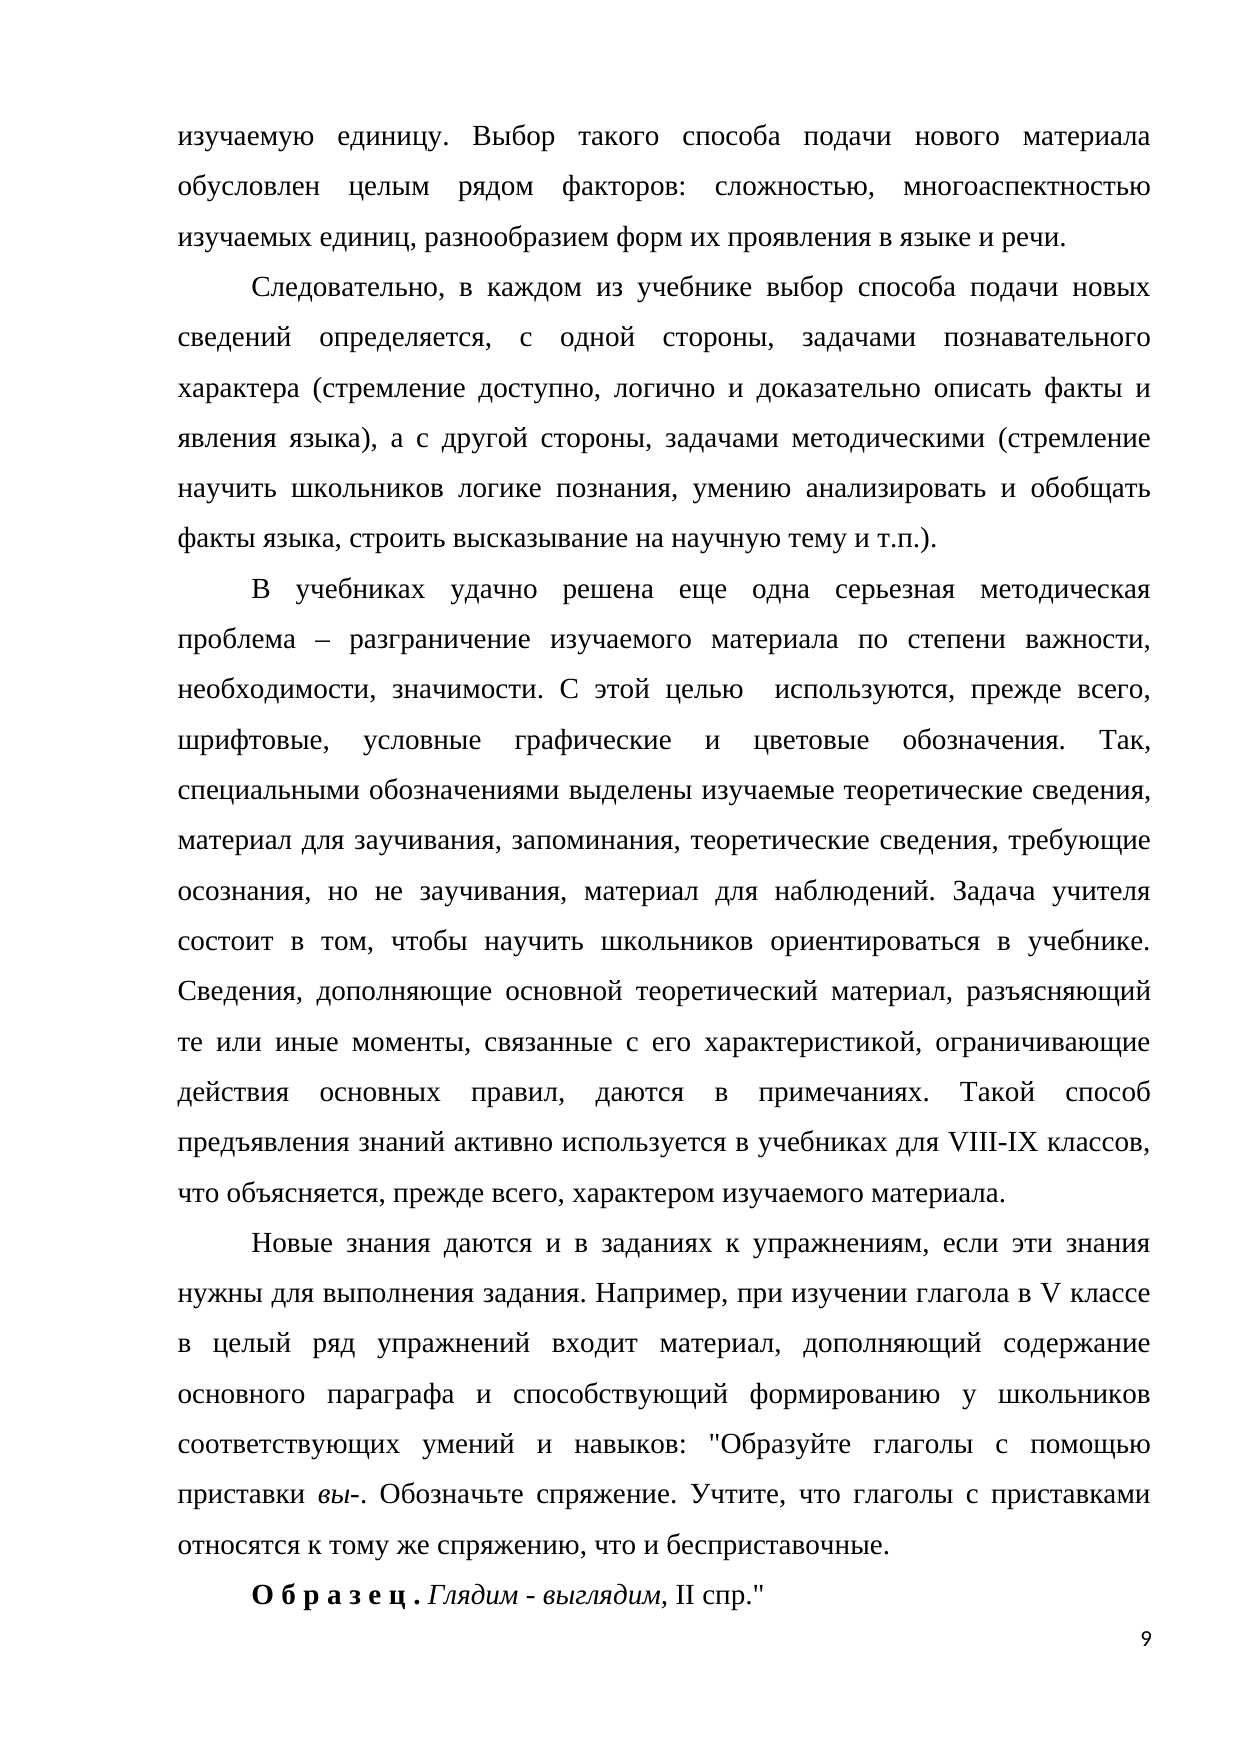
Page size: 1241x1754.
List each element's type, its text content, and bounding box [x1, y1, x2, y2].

text Следовательно, в каждом из учебнике выбор способа подачи новых сведений определяется, с одной стороны, задачами познавательного характера (стремление доступно, логично и доказательно описать факты и явления языка), а с другой стороны, задачами методическими (стремление научить школьников логике познания, умению анализировать и обобщать факты языка, строить высказывание на научную тему и т.п.). [177, 269, 1152, 554]
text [177, 118, 1152, 252]
text Образец. Глядим - выглядим, II спр." [177, 1577, 1152, 1611]
text В учебниках удачно решена еще одна серьезная методическая проблема – разграничение изучаемого материала по степени важности, необходимости, значимости. С этой целью используются, прежде всего, шрифтовые, условные графические и цветовые обозначения. Так, специальными обозначениями выделены изучаемые теоретические сведения, материал для заучивания, запоминания, теоретические сведения, требующие осознания, но не заучивания, материал для наблюдений. Задача учителя состоит в том, чтобы научить школьников ориентироваться в учебнике. Сведения, дополняющие основной теоретический материал, разъясняющий те или иные моменты, связанные с его характеристикой, ограничивающие действия основных правил, даются в примечаниях. Такой способ предъявления знаний активно используется в учебниках для VIII-IX классов, что объясняется, прежде всего, характером изучаемого материала. [177, 571, 1152, 1208]
text Новые знания даются и в заданиях к упражнениям, если эти знания нужны для выполнения задания. Например, при изучении глагола в V классе в целый ряд упражнений входит материал, дополняющий содержание основного параграфа и способствующий формированию у школьников соответствующих умений и навыков: "Образуйте глаголы с помощью приставки вы-. Обозначьте спряжение. Учтите, что глаголы с приставками относятся к тому же спряжению, что и бесприставочные. [177, 1225, 1152, 1560]
